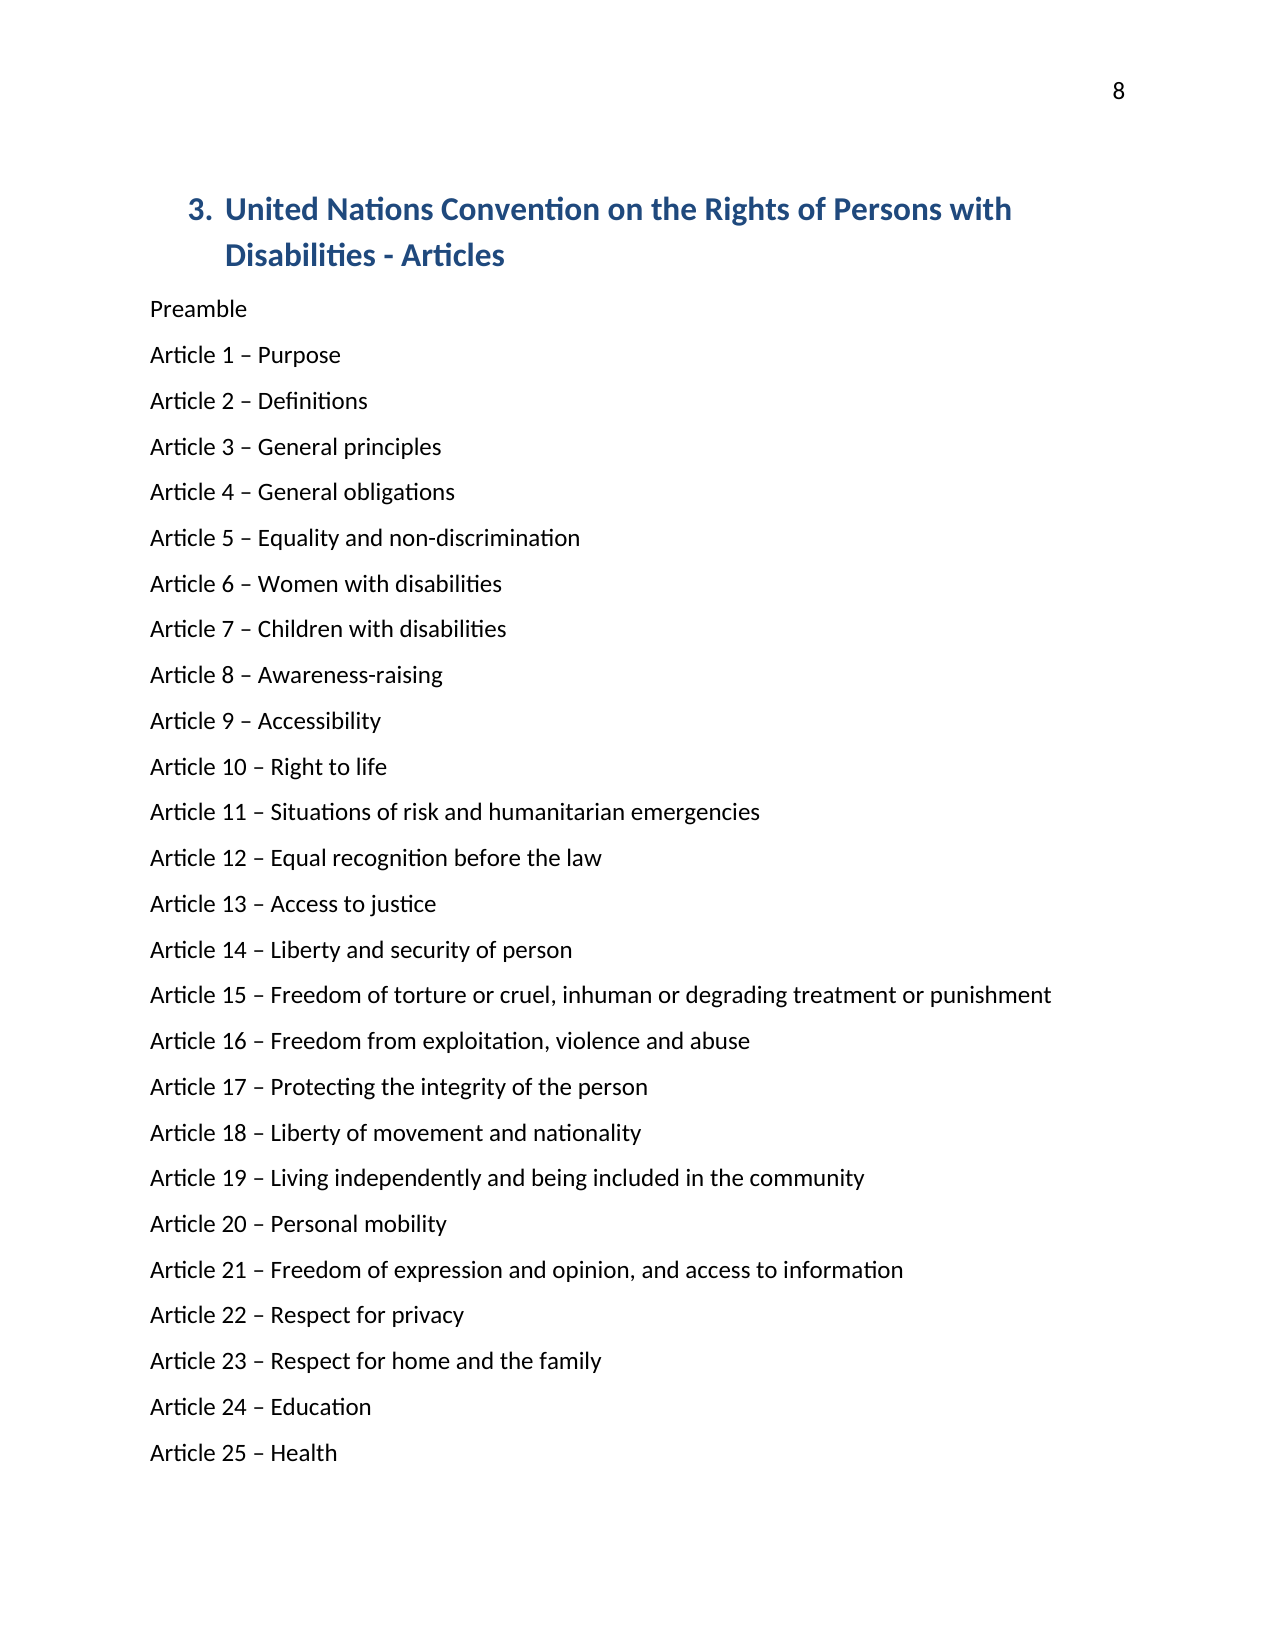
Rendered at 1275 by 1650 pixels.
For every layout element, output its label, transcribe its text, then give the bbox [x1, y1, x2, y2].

text Preamble Article 1 – Purpose Article 2 – Definitions Article 3 – General principles Article 4 – General obligations Article 5 – Equality and non-discrimination Article 6 – Women with disabilities Article 7 – Children with disabilities Article 8 – Awareness-raising Article 9 – Accessibility Article 10 – Right to life Article 11 – Situations of risk and humanitarian emergencies [150, 293, 1125, 827]
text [150, 1025, 1125, 1467]
text Article 13 – Access to justice Article 14 – Liberty and security of person Article 15 – Freedom of torture or cruel, inhuman or degrading treatment or punishment [150, 888, 1125, 1010]
subtitle United Nations Convention on the Rights of Persons with Disabilities - Articles [187, 187, 1125, 275]
text Article 12 – Equal recognition before the law [150, 842, 1125, 873]
